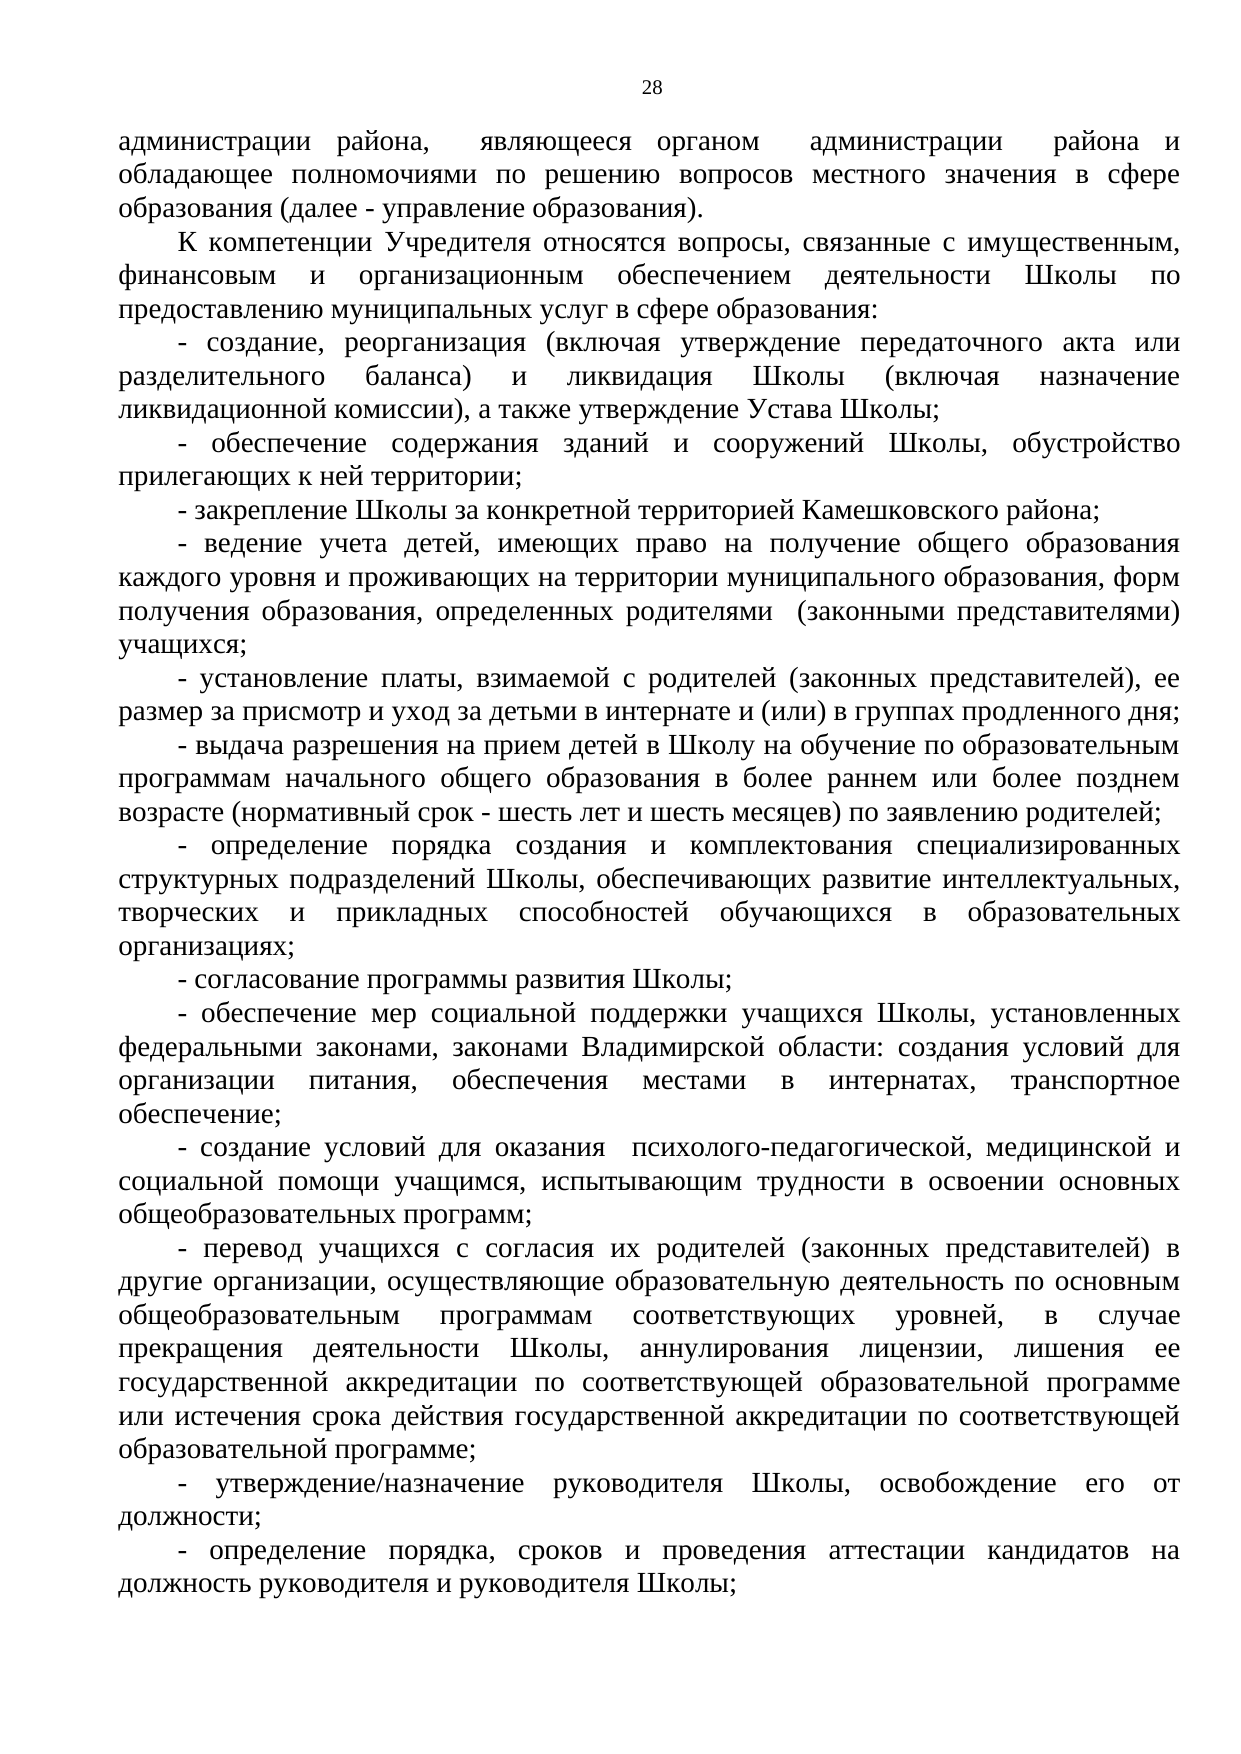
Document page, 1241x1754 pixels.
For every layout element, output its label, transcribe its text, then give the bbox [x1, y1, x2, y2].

text - утверждение/назначение руководителя Школы, освобождение его от должности; [118, 1465, 1181, 1532]
text - определение порядка создания и комплектования специализированных структурных подразделений Школы, обеспечивающих развитие интеллектуальных, творческих и прикладных способностей обучающихся в образовательных организациях; [118, 827, 1181, 962]
text - создание условий для оказания психолого-педагогической, медицинской и социальной помощи учащимся, испытывающим трудности в освоении основных общеобразовательных программ; [118, 1129, 1181, 1230]
text - обеспечение мер социальной поддержки учащихся Школы, установленных федеральными законами, законами Владимирской области: создания условий для организации питания, обеспечения местами в интернатах, транспортное обеспечение; [118, 995, 1181, 1129]
text - перевод учащихся с согласия их родителей (законных представителей) в другие организации, осуществляющие образовательную деятельность по основным общеобразовательным программам соответствующих уровней, в случае прекращения деятельности Школы, аннулирования лицензии, лишения ее государственной аккредитации по соответствующей образовательной программе или истечения срока действия государственной аккредитации по соответствующей образовательной программе; [118, 1230, 1181, 1465]
text - обеспечение содержания зданий и сооружений Школы, обустройство прилегающих к ней территории; [118, 425, 1181, 492]
text - ведение учета детей, имеющих право на получение общего образования каждого уровня и проживающих на территории муниципального образования, форм получения образования, определенных родителями (законными представителями) учащихся; [118, 526, 1181, 660]
text - установление платы, взимаемой с родителей (законных представителей), ее размер за присмотр и уход за детьми в интернате и (или) в группах продленного дня; [118, 660, 1181, 727]
text - выдача разрешения на прием детей в Школу на обучение по образовательным программам начального общего образования в более раннем или более позднем возрасте (нормативный срок - шесть лет и шесть месяцев) по заявлению родителей; [118, 727, 1181, 827]
text К компетенции Учредителя относятся вопросы, связанные с имущественным, финансовым и организационным обеспечением деятельности Школы по предоставлению муниципальных услуг в сфере образования: [118, 224, 1181, 324]
text - закрепление Школы за конкретной территорией Камешковского района; [118, 492, 1181, 526]
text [118, 123, 1181, 224]
text - создание, реорганизация (включая утверждение передаточного акта или разделительного баланса) и ликвидация Школы (включая назначение ликвидационной комиссии), а также утверждение Устава Школы; [118, 324, 1181, 425]
text - определение порядка, сроков и проведения аттестации кандидатов на должность руководителя и руководителя Школы; [118, 1532, 1181, 1599]
text - согласование программы развития Школы; [118, 962, 1181, 995]
